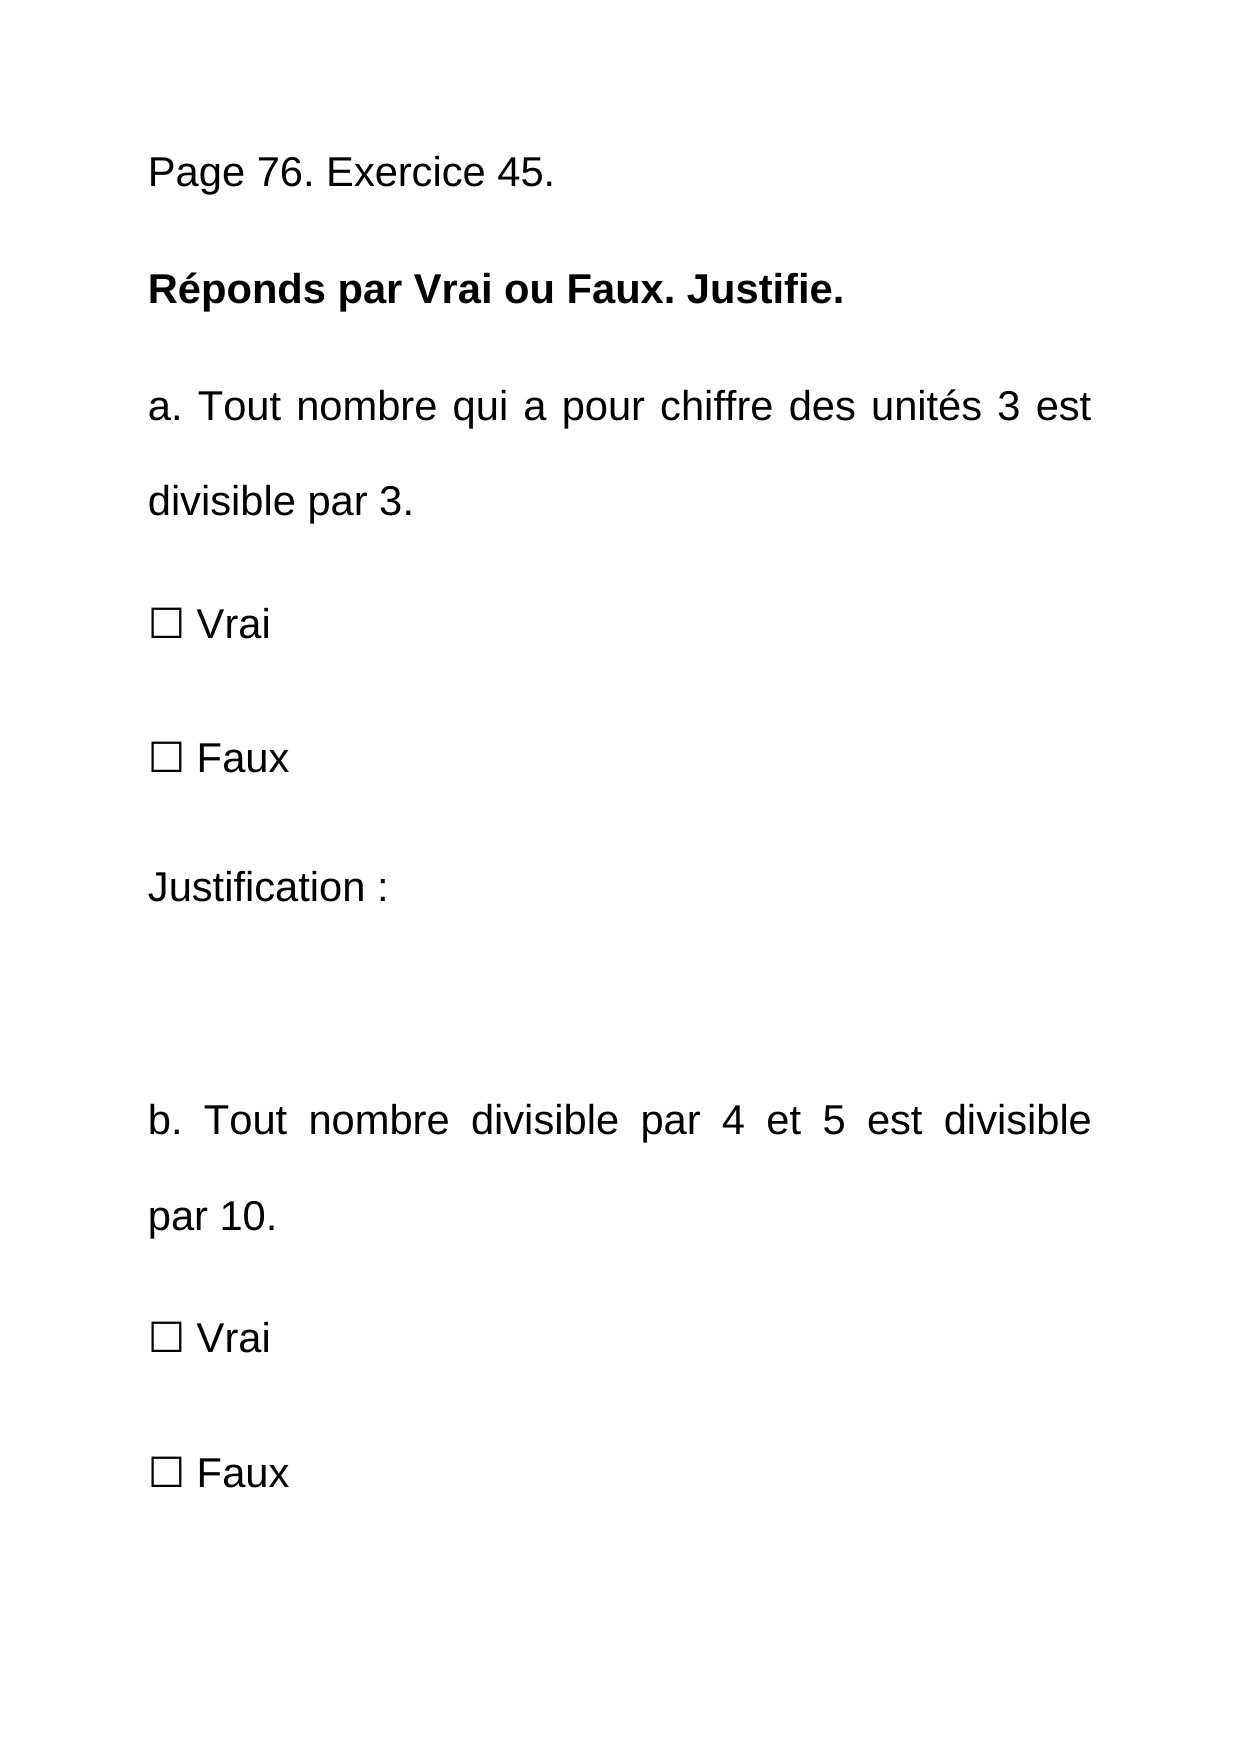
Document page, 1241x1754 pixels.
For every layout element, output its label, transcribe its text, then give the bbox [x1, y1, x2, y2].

text a. Tout nombre qui a pour chiffre des unités 3 est divisible par 3. [148, 381, 1093, 525]
text Réponds par Vrai ou Faux. Justifie. [148, 264, 1093, 312]
text b. Tout nombre divisible par 4 et 5 est divisible par 10. [148, 1096, 1093, 1239]
text Vrai [148, 593, 1093, 650]
text Justification : [148, 862, 1093, 910]
text Page 76. Exercice 45. [148, 148, 1093, 196]
text Faux [148, 728, 1093, 784]
text Faux [148, 1442, 1093, 1499]
text Vrai [148, 1308, 1093, 1365]
